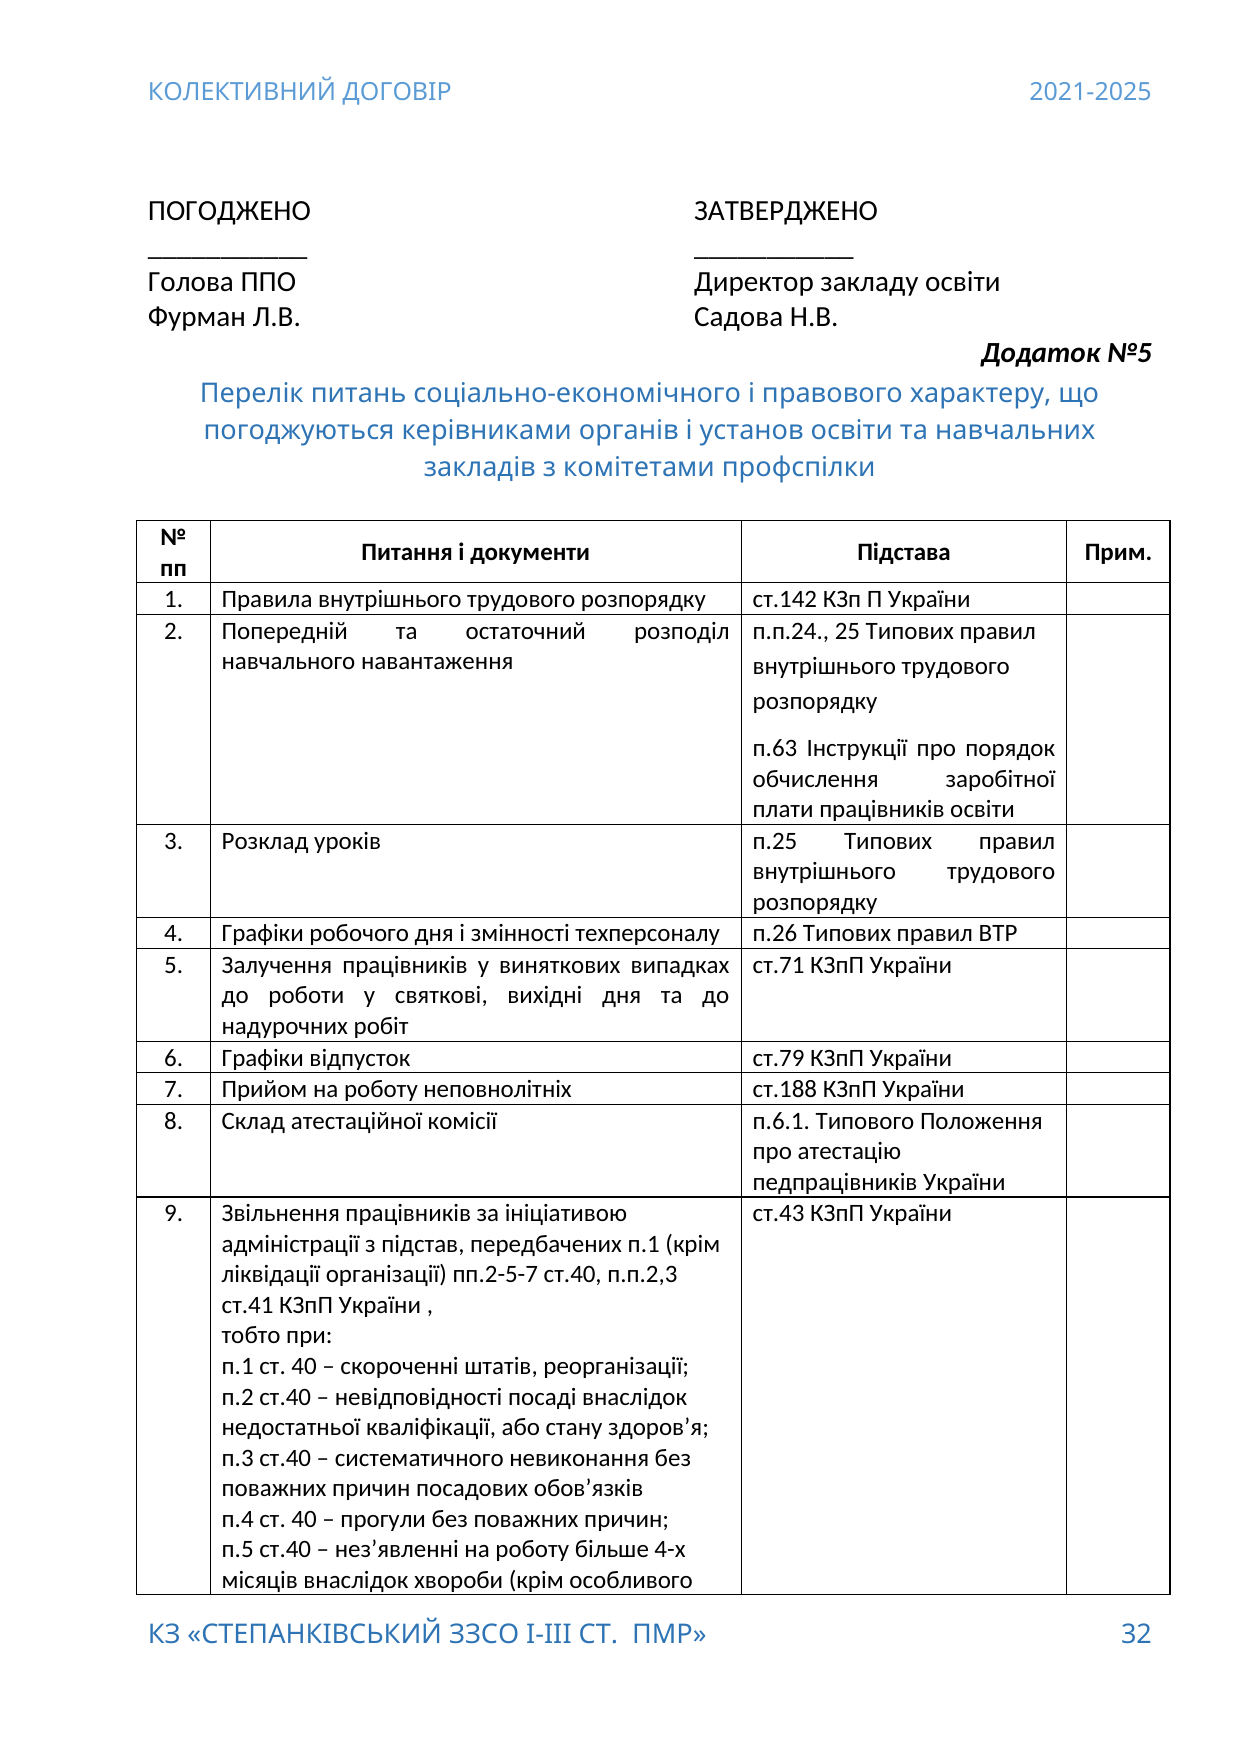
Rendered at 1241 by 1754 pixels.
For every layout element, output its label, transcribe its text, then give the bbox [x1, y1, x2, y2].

subtitle Перелік питань соціально-економічного і правового характеру, що погоджуються керівниками органів і установ освіти та навчальних закладів з комітетами профспілки [148, 374, 1152, 484]
table_cell [1067, 1198, 1169, 1594]
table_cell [211, 1198, 741, 1594]
text Додаток №5 [148, 334, 1152, 370]
table_cell ст.79 КЗпП України [742, 1042, 1066, 1072]
table_cell ст.188 КЗпП України [742, 1073, 1066, 1104]
table_cell Правила внутрішнього трудового розпорядку [211, 583, 741, 614]
table_cell 7. [137, 1073, 210, 1104]
table_cell Прийом на роботу неповнолітніх [211, 1073, 741, 1104]
table_cell ст.142 КЗп П України [742, 583, 1066, 614]
table_cell [1067, 615, 1169, 824]
table_cell 2. [137, 615, 210, 824]
table_cell 9. [137, 1198, 210, 1594]
table_header ПОГОДЖЕНО ___________ Голова ППО Фурман Л.В. [136, 192, 683, 334]
table_cell Залучення працівників у виняткових випадках до роботи у святкові, вихідні дня та до надурочних робіт [211, 949, 741, 1041]
table_cell [1067, 1073, 1169, 1104]
table_header Прим. [1067, 521, 1169, 582]
table_cell [1067, 583, 1169, 614]
table_cell п.6.1. Типового Положення про атестацію педпрацівників України [742, 1105, 1066, 1196]
table_cell п.26 Типових правил ВТР [742, 918, 1066, 948]
table_cell [1067, 1042, 1169, 1072]
table_cell 6. [137, 1042, 210, 1072]
table_header Питання і документи [211, 521, 741, 582]
table_header Підстава [742, 521, 1066, 582]
table_cell ст.71 КЗпП України [742, 949, 1066, 1041]
table_cell [1067, 1105, 1169, 1196]
table_cell 4. [137, 918, 210, 948]
table_cell п.25 Типових правил внутрішнього трудового розпорядку [742, 825, 1066, 917]
table_cell 3. [137, 825, 210, 917]
table_cell 8. [137, 1105, 210, 1196]
table_cell Графіки робочого дня і змінності техперсоналу [211, 918, 741, 948]
table_cell [1067, 949, 1169, 1041]
table_cell 1. [137, 583, 210, 614]
table_cell 5. [137, 949, 210, 1041]
table_header ЗАТВЕРДЖЕНО ___________ Директор закладу освіти Садова Н.В. [683, 192, 1139, 334]
table_cell [1067, 825, 1169, 917]
table_cell [1067, 918, 1169, 948]
table_cell Попередній та остаточний розподіл навчального навантаження [211, 615, 741, 824]
table_cell Склад атестаційної комісії [211, 1105, 741, 1196]
table_cell Розклад уроків [211, 825, 741, 917]
table_header № пп [137, 521, 210, 582]
table_cell ст.43 КЗпП України [742, 1198, 1066, 1594]
table_cell п.п.24., 25 Типових правил внутрішнього трудового розпорядку п.63 Інструкції про порядок обчислення заробітної плати працівників освіти [742, 615, 1066, 824]
table_cell Графіки відпусток [211, 1042, 741, 1072]
